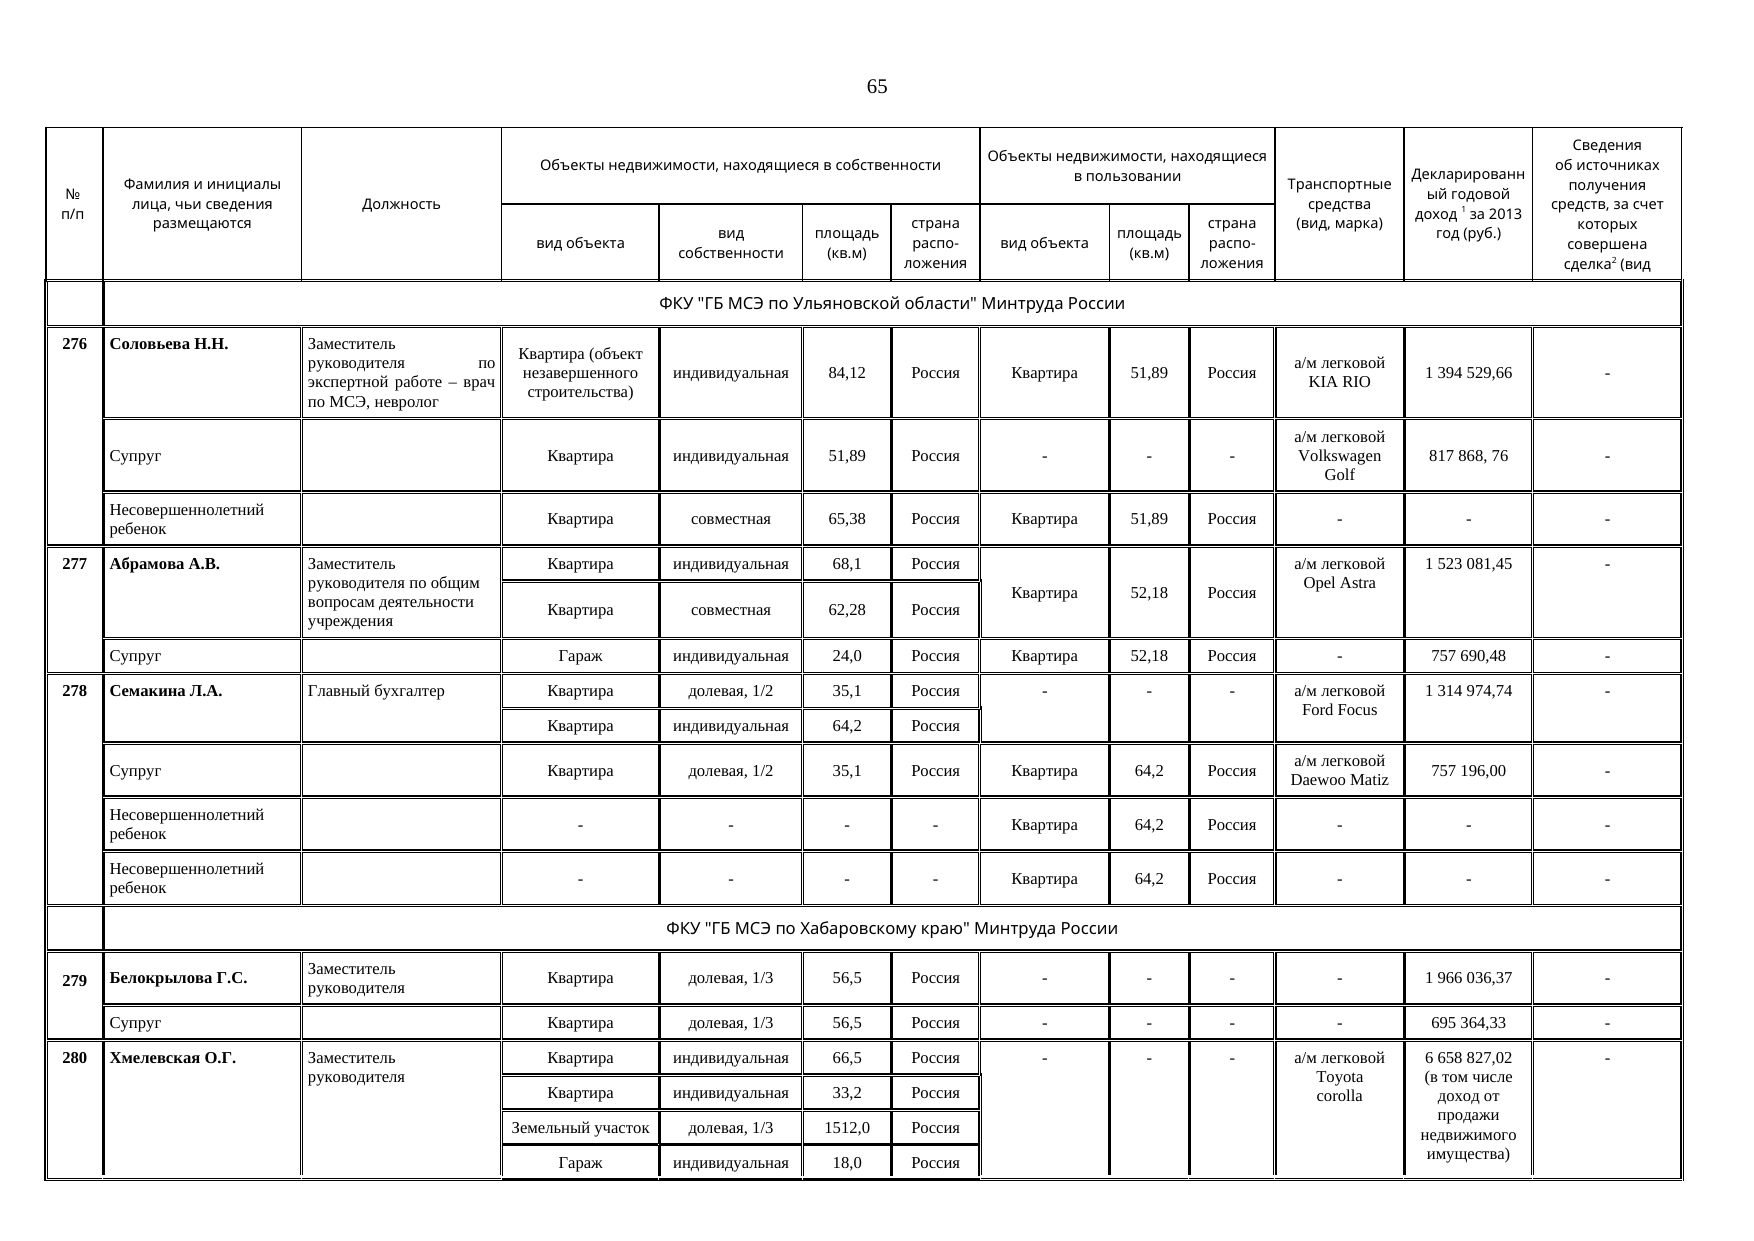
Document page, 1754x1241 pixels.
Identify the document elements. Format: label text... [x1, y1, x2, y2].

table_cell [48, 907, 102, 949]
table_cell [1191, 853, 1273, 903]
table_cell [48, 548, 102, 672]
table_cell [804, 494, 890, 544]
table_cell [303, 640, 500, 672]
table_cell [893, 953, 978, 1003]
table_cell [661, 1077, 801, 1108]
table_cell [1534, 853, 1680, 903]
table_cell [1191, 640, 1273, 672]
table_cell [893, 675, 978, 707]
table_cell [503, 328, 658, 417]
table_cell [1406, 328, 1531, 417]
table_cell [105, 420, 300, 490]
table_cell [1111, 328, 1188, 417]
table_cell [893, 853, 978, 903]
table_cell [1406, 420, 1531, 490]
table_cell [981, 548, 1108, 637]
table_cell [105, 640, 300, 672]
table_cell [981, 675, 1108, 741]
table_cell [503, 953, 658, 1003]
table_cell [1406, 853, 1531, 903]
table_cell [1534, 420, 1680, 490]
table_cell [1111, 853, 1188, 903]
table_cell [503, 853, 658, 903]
table_header Должность [302, 128, 501, 279]
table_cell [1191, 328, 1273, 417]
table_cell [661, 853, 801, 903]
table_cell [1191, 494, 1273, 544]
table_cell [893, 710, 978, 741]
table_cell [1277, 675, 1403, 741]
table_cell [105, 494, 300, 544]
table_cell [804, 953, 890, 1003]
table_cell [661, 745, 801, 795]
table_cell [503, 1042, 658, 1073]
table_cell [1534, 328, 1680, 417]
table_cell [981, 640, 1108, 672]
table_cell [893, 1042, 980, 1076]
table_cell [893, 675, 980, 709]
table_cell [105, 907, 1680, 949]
table_cell площадь (кв.м) [803, 205, 890, 279]
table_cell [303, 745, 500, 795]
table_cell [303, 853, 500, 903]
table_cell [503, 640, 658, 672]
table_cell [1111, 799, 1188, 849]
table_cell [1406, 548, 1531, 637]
table_cell страна распо-ложения [892, 205, 979, 279]
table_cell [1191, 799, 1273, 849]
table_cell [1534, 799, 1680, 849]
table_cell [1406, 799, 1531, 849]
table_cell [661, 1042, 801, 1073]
table_header № п/п [47, 128, 102, 279]
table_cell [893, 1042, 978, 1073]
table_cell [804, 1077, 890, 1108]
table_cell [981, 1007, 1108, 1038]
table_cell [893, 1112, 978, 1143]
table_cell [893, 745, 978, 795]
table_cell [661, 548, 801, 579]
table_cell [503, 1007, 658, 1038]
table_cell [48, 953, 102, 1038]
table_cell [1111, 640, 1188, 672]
table_cell вид объекта [981, 205, 1109, 279]
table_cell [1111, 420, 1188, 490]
table_header Объекты недвижимости, находящиеся в собственности [502, 128, 979, 203]
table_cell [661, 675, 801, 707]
table_header Объекты недвижимости, находящиеся в пользовании [981, 128, 1274, 203]
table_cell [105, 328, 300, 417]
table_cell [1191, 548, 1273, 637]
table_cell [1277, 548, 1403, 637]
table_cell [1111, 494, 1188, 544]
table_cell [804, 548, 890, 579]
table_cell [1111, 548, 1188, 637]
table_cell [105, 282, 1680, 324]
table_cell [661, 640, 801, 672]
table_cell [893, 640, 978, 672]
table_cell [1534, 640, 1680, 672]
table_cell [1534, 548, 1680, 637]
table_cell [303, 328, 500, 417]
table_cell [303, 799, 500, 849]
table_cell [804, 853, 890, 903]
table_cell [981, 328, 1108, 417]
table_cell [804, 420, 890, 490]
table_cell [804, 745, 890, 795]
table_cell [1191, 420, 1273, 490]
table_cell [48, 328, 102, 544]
table_header Сведения об источниках получения средств, за счет которых совершена сделка2 (вид приобретенного имущества, источники) [1533, 128, 1681, 279]
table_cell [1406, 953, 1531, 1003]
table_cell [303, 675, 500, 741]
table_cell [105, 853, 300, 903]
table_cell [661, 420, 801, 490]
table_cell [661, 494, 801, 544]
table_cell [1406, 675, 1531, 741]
table_header Декларированный годовой доход 1 за 2013 год (руб.) [1405, 128, 1532, 279]
table_cell вид объекта [502, 205, 658, 279]
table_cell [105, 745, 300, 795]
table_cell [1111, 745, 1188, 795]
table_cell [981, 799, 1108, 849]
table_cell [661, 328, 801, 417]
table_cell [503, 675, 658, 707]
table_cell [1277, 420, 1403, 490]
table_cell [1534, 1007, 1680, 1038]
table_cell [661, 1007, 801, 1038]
table_cell вид собственности [660, 205, 802, 279]
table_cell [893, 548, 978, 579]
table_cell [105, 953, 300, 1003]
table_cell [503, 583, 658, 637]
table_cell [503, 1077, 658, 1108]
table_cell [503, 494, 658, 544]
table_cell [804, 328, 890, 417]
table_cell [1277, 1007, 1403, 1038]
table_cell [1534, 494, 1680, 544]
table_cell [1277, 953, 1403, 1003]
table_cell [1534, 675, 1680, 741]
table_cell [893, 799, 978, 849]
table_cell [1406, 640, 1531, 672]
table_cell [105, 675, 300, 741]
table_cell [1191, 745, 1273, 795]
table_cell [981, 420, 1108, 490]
table_header Фамилия и инициалы лица, чьи сведения размещаются [104, 128, 301, 279]
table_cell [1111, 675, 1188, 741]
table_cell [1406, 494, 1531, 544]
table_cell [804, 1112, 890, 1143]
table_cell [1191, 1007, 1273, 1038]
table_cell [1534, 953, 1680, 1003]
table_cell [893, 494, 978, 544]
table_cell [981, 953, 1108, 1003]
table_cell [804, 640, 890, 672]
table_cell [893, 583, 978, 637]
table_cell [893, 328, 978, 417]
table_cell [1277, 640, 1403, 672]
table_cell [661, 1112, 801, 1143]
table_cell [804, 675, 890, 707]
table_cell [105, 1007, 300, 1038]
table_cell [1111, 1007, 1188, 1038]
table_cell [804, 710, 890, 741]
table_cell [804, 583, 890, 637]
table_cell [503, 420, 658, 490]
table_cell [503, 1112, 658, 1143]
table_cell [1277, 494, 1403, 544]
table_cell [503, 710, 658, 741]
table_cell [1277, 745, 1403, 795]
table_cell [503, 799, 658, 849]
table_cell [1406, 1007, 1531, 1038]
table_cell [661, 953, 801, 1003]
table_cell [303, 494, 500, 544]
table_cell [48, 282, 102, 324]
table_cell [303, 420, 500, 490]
table_cell площадь (кв.м) [1110, 205, 1188, 279]
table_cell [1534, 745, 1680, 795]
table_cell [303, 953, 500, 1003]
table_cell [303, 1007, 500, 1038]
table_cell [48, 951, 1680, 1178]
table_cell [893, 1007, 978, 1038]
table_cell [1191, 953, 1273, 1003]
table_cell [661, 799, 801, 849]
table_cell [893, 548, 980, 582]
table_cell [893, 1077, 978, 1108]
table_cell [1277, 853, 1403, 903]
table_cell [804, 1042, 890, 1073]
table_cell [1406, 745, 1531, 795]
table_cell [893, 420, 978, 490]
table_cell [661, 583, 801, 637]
table_header Транспортные средства (вид, марка) [1276, 128, 1403, 279]
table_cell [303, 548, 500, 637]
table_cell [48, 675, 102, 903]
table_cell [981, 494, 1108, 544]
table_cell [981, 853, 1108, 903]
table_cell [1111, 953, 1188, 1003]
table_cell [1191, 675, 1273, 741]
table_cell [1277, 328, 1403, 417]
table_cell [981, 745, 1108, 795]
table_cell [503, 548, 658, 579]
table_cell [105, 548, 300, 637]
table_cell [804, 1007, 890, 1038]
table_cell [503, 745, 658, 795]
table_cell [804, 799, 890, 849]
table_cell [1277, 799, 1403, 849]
table_cell страна распо-ложения [1190, 205, 1274, 279]
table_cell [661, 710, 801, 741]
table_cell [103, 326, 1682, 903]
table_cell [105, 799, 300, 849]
